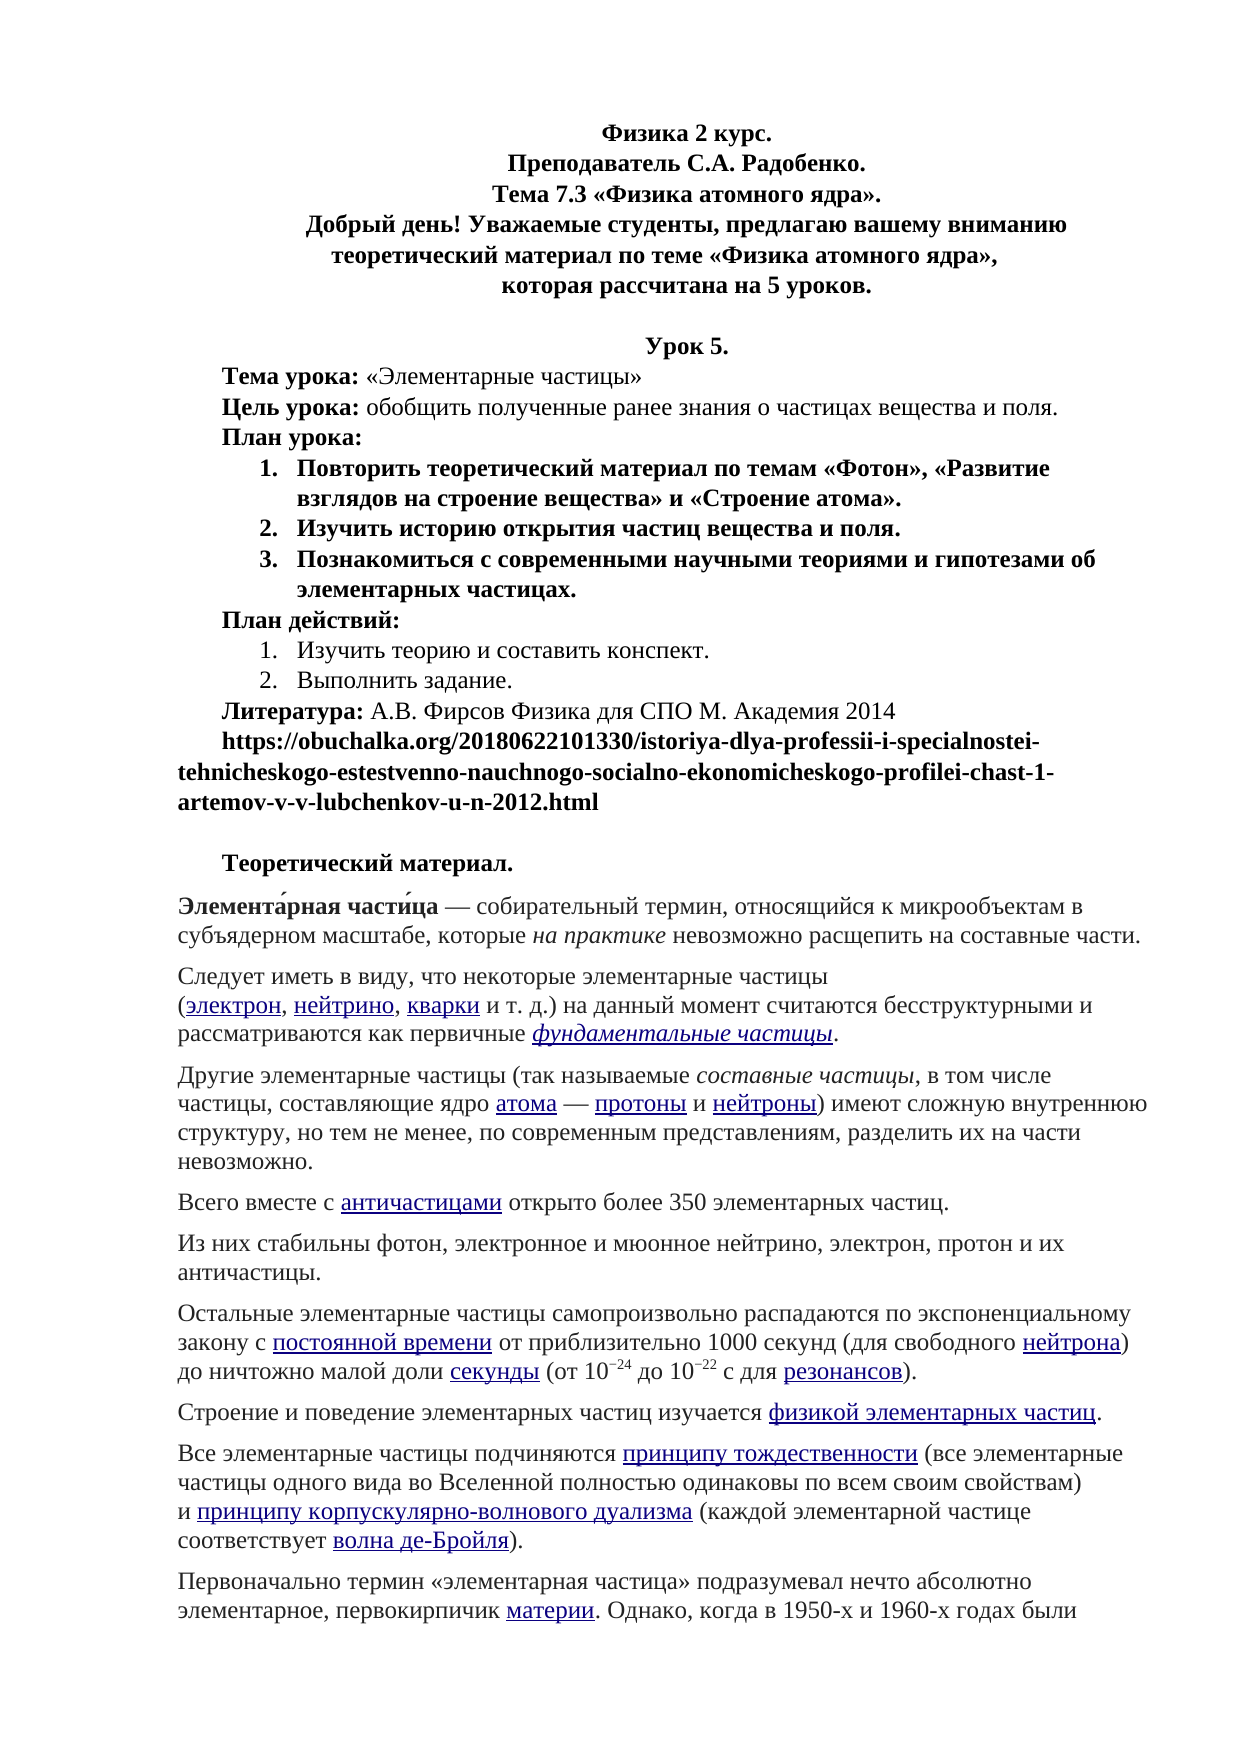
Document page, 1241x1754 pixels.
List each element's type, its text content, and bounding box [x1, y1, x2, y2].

text Из них стабильны фотон, электронное и мюонное нейтрино, электрон, протон и их античастицы. [177, 1228, 1152, 1286]
text Добрый день! Уважаемые студенты, предлагаю вашему вниманию теоретический материал по теме «Физика атомного ядра», [177, 209, 1152, 268]
text Все элементарные частицы подчиняются принципу тождественности (все элементарные частицы одного вида во Вселенной полностью одинаковы по всем своим свойствам) и принципу корпускулярно-волнового дуализма (каждой элементарной частице соответствует волна де-Бройля). [177, 1438, 1152, 1553]
text Другие элементарные частицы (так называемые составные частицы, в том числе частицы, составляющие ядро атома — протоны и нейтроны) имеют сложную внутреннюю структуру, но тем не менее, по современным представлениям, разделить их на части невозможно. [177, 1060, 1152, 1175]
text которая рассчитана на 5 уроков. [177, 270, 1152, 299]
list Изучить теорию и составить конспект. [259, 635, 1152, 664]
text Теоретический материал. [177, 848, 1152, 877]
text Преподаватель С.А. Радобенко. [177, 148, 1152, 177]
list Познакомиться с современными научными теориями и гипотезами об элементарных частицах. [259, 544, 1152, 603]
text Остальные элементарные частицы самопроизвольно распадаются по экспоненциальному закону с постоянной времени от приблизительно 1000 секунд (для свободного нейтрона) до ничтожно малой доли секунды (от 10−24 до 10−22 с для резонансов). [177, 1298, 1152, 1385]
text Всего вместе с античастицами открыто более 350 элементарных частиц. [177, 1187, 1152, 1216]
text Физика 2 курс. [177, 118, 1152, 147]
text Следует иметь в виду, что некоторые элементарные частицы (электрон, нейтрино, кварки и т. д.) на данный момент считаются бесструктурными и рассматриваются как первичные фундаментальные частицы. [177, 961, 1152, 1047]
text Цель урока: обобщить полученные ранее знания о частицах вещества и поля. [177, 392, 1152, 421]
text Элемента́рная части́ца — собирательный термин, относящийся к микрообъектам в субъядерном масштабе, которые на практике невозможно расщепить на составные части. [177, 891, 1152, 948]
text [177, 1566, 1152, 1623]
list Выполнить задание. [259, 666, 1152, 694]
text Тема урока: «Элементарные частицы» [177, 361, 1152, 390]
list Повторить теоретический материал по темам «Фотон», «Развитие взглядов на строение вещества» и «Строение атома». [259, 453, 1152, 512]
text План действий: [177, 605, 1152, 633]
text https://obuchalka.org/20180622101330/istoriya-dlya-professii-i-specialnostei-tehnicheskogo-estestvenno-nauchnogo-socialno-ekonomicheskogo-profilei-chast-1-artemov-v-v-lubchenkov-u-n-2012.html [177, 726, 1152, 816]
text Тема 7.3 «Физика атомного ядра». [177, 179, 1152, 208]
text План урока: [177, 422, 1152, 451]
list Изучить историю открытия частиц вещества и поля. [259, 513, 1152, 542]
text Строение и поведение элементарных частиц изучается физикой элементарных частиц. [177, 1397, 1152, 1426]
text Урок 5. [177, 331, 1152, 360]
text Литература: А.В. Фирсов Физика для СПО М. Академия 2014 [177, 696, 1152, 725]
